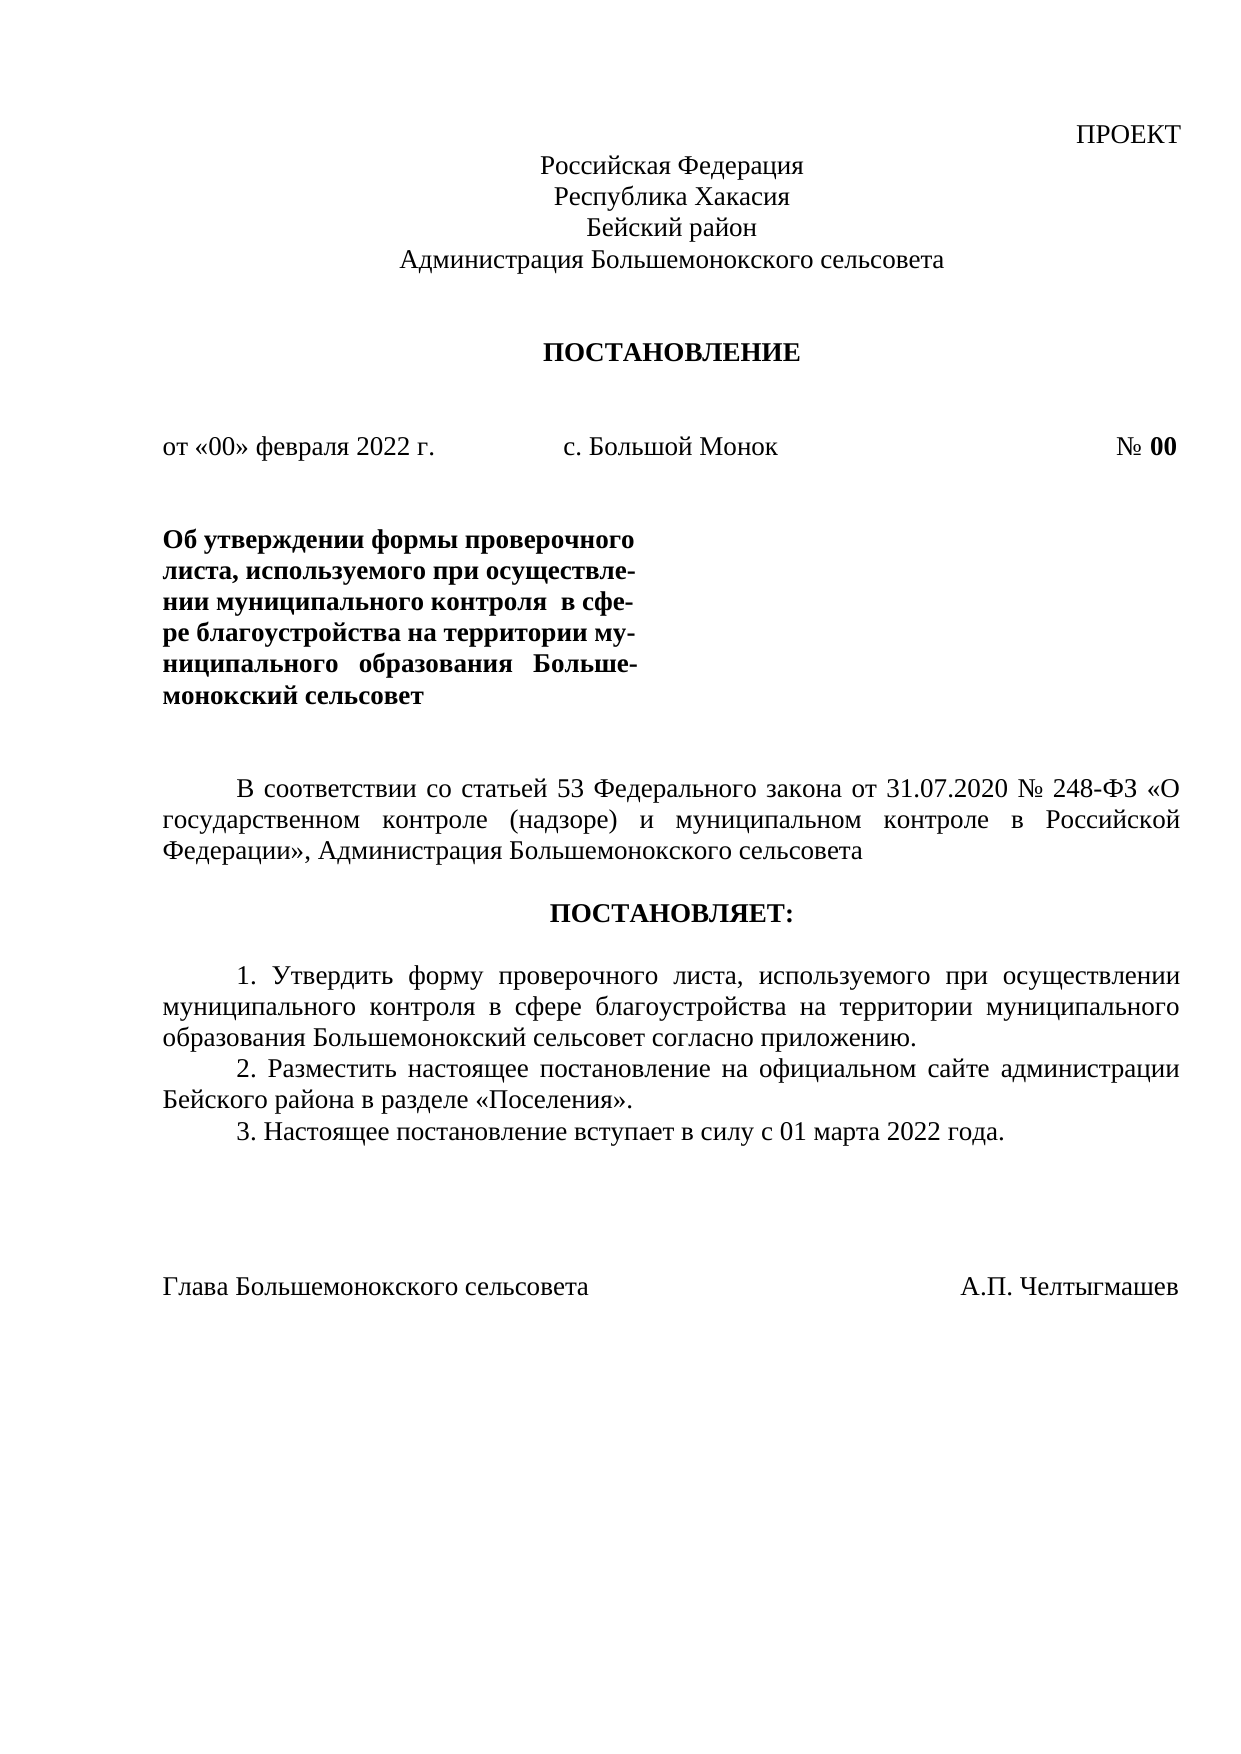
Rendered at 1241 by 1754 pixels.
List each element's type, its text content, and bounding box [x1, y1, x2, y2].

text от «00» февраля 2022 г. с. Большой Монок № 00 [162, 429, 1181, 461]
text ре благоустройства на территории му- [162, 616, 1181, 648]
text Республика Хакасия [162, 180, 1181, 212]
text ПОСТАНОВЛЯЕТ: [162, 897, 1181, 928]
text 1. Утвердить форму проверочного листа, используемого при осуществлении муниципального контроля в сфере благоустройства на территории муниципального образования Большемонокский сельсовет согласно приложению. [162, 959, 1181, 1052]
text Глава Большемонокского сельсовета А.П. Челтыгмашев [162, 1271, 1181, 1302]
text Администрация Большемонокского сельсовета [162, 243, 1181, 274]
text листа, используемого при осуществле- [162, 554, 1181, 585]
text Об утверждении формы проверочного [162, 523, 1181, 554]
text 3. Настоящее постановление вступает в силу с 01 марта 2022 года. [162, 1115, 1181, 1146]
text нии муниципального контроля в сфе- [162, 585, 1181, 616]
text Бейский район [162, 212, 1181, 243]
text В соответствии со статьей 53 Федерального закона от 31.07.2020 № 248-ФЗ «О государственном контроле (надзоре) и муниципальном контроле в Российской Федерации», Администрация Большемонокского сельсовета [162, 772, 1181, 866]
text ПОСТАНОВЛЕНИЕ [162, 336, 1181, 367]
text ПРОЕКТ [162, 118, 1181, 149]
text ниципального образования Больше- [162, 648, 1181, 679]
text Российская Федерация [162, 149, 1181, 180]
text 2. Разместить настоящее постановление на официальном сайте администрации Бейского района в разделе «Поселения». [162, 1052, 1181, 1115]
text монокский сельсовет [162, 679, 1181, 710]
